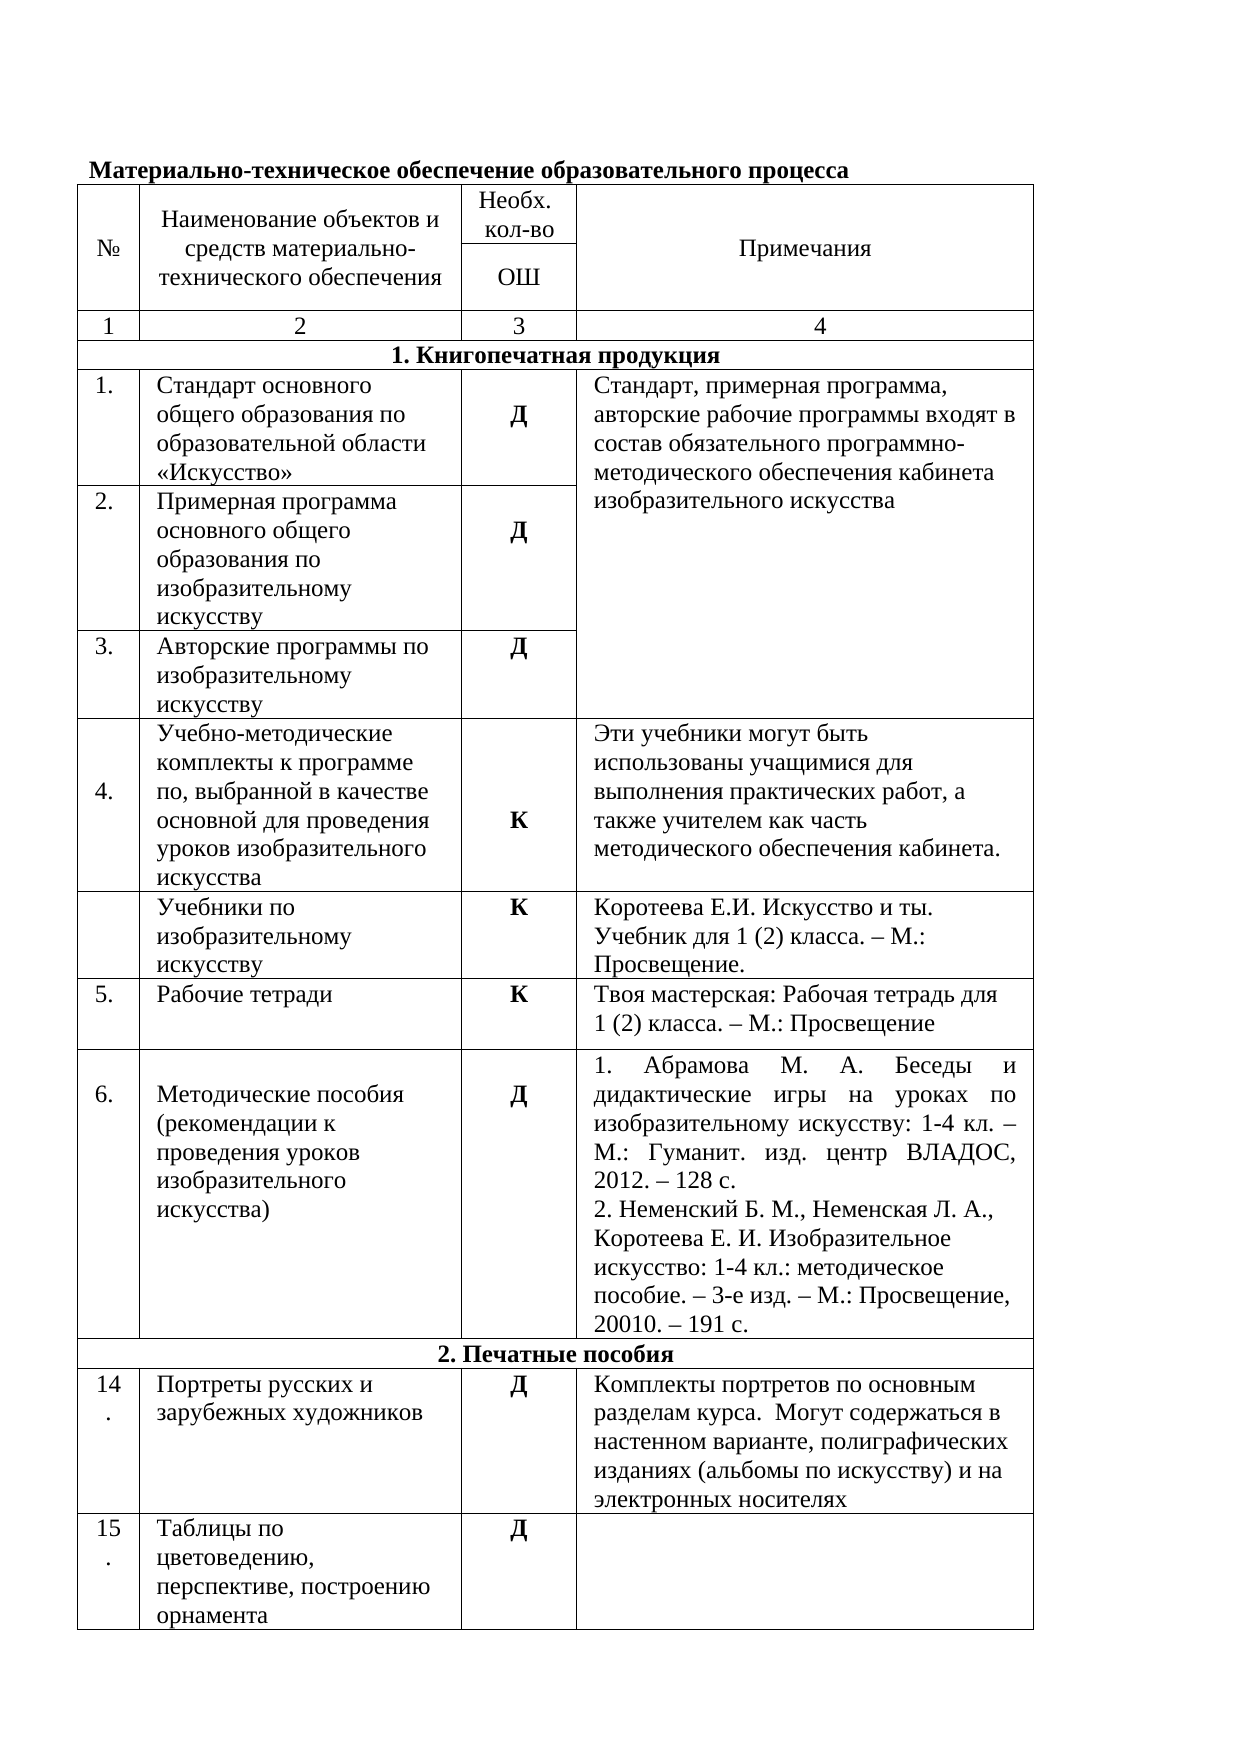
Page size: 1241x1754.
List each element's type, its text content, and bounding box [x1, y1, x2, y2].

table_cell [78, 892, 139, 978]
text Материально-техническое обеспечение образовательного процесса [89, 155, 1146, 184]
table_cell 2. [78, 486, 139, 630]
table_cell 14. [78, 1369, 139, 1512]
table_cell 15. [78, 1514, 139, 1628]
table_cell Авторские программы по изобразительному искусству [140, 631, 461, 717]
table_cell Учебно-методические комплекты к программе по, выбранной в качестве основной для проведения уроков изобразительного искусства [140, 719, 461, 891]
table_cell Комплекты портретов по основным разделам курса. Могут содержаться в настенном варианте, полиграфических изданиях (альбомы по искусству) и на электронных носителях [577, 1369, 1033, 1512]
table_cell 4 [577, 311, 1033, 339]
table_cell 3. [78, 631, 139, 717]
table_header № [78, 185, 139, 310]
table_cell Рабочие тетради [140, 979, 461, 1049]
table_header Необх. кол-во [462, 185, 576, 243]
table_cell 3 [462, 311, 576, 339]
table_cell Таблицы по цветоведению, перспективе, построению орнамента [140, 1514, 461, 1628]
table_header Наименование объектов и средств материально-технического обеспечения [140, 185, 461, 310]
table_cell Примерная программа основного общего образования по изобразительному искусству [140, 486, 461, 630]
table_cell Д [462, 486, 576, 630]
table_cell Д [462, 1050, 576, 1338]
table_cell Коротеева Е.И. Искусство и ты. Учебник для 1 (2) класса. – М.: Просвещение. [577, 892, 1033, 978]
table_cell 2. Печатные пособия [78, 1339, 1033, 1368]
table_header Примечания [577, 185, 1033, 310]
table_cell Методические пособия (рекомендации к проведения уроков изобразительного искусства) [140, 1050, 461, 1338]
table_cell 5. [78, 979, 139, 1049]
table_cell Д [462, 1369, 576, 1512]
table_cell Д [462, 370, 576, 485]
table_cell 1. Абрамова М. А. Беседы и дидактические игры на уроках по изобразительному искусству: 1-4 кл. – М.: Гуманит. изд. центр ВЛАДОС, 2012. – 128 с. 2. Неменский Б. М., Неменская Л. А., Коротеева Е. И. Изобразительное искусство: 1-4 кл.: методическое пособие. – 3-е изд. – М.: Просвещение, 20010. – 191 с. [577, 1050, 1033, 1338]
table_cell 1. Книгопечатная продукция [78, 341, 1033, 369]
table_cell К [462, 892, 576, 978]
table_cell Эти учебники могут быть использованы учащимися для выполнения практических работ, а также учителем как часть методического обеспечения кабинета. [577, 719, 1033, 891]
table_cell 4. [78, 719, 139, 891]
table_cell Д [462, 1514, 576, 1628]
table_cell Твоя мастерская: Рабочая тетрадь для 1 (2) класса. – М.: Просвещение [577, 979, 1033, 1049]
table_cell К [462, 979, 576, 1049]
table_cell 6. [78, 1050, 139, 1338]
table_cell Д [462, 631, 576, 717]
table_cell Стандарт основного общего образования по образовательной области «Искусство» [140, 370, 461, 485]
table_cell Портреты русских и зарубежных художников [140, 1369, 461, 1512]
table_cell 1. [78, 370, 139, 485]
table_cell 2 [140, 311, 461, 339]
table_cell Учебники по изобразительному искусству [140, 892, 461, 978]
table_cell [577, 1514, 1033, 1628]
table_cell Стандарт, примерная программа, авторские рабочие программы входят в состав обязательного программно-методического обеспечения кабинета изобразительного искусства [577, 370, 1033, 717]
table_cell К [462, 719, 576, 891]
table_cell 1 [78, 311, 139, 339]
table_cell ОШ [462, 244, 576, 310]
